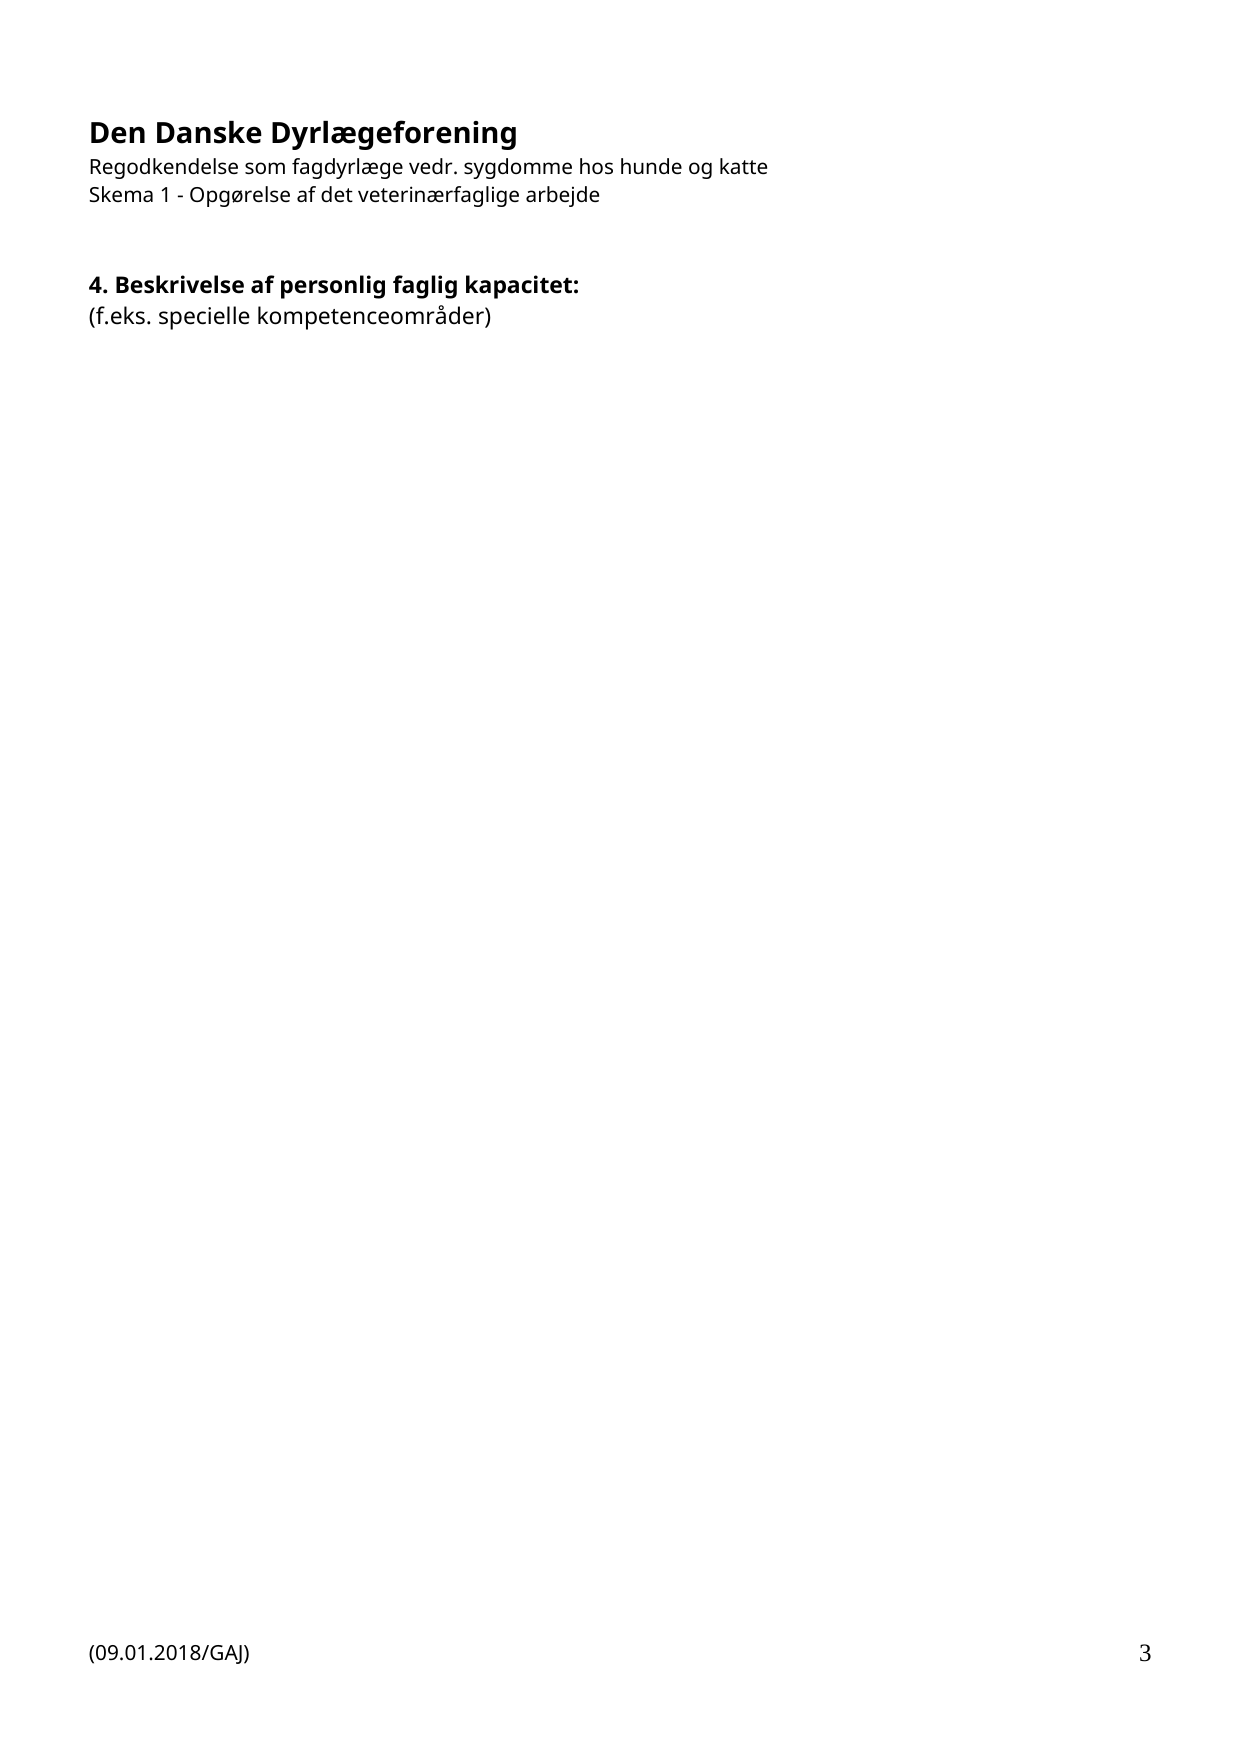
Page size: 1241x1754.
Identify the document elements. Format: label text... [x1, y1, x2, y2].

text (f.eks. specielle kompetenceområder) [89, 300, 1152, 331]
text 4. Beskrivelse af personlig faglig kapacitet: [89, 269, 1152, 300]
